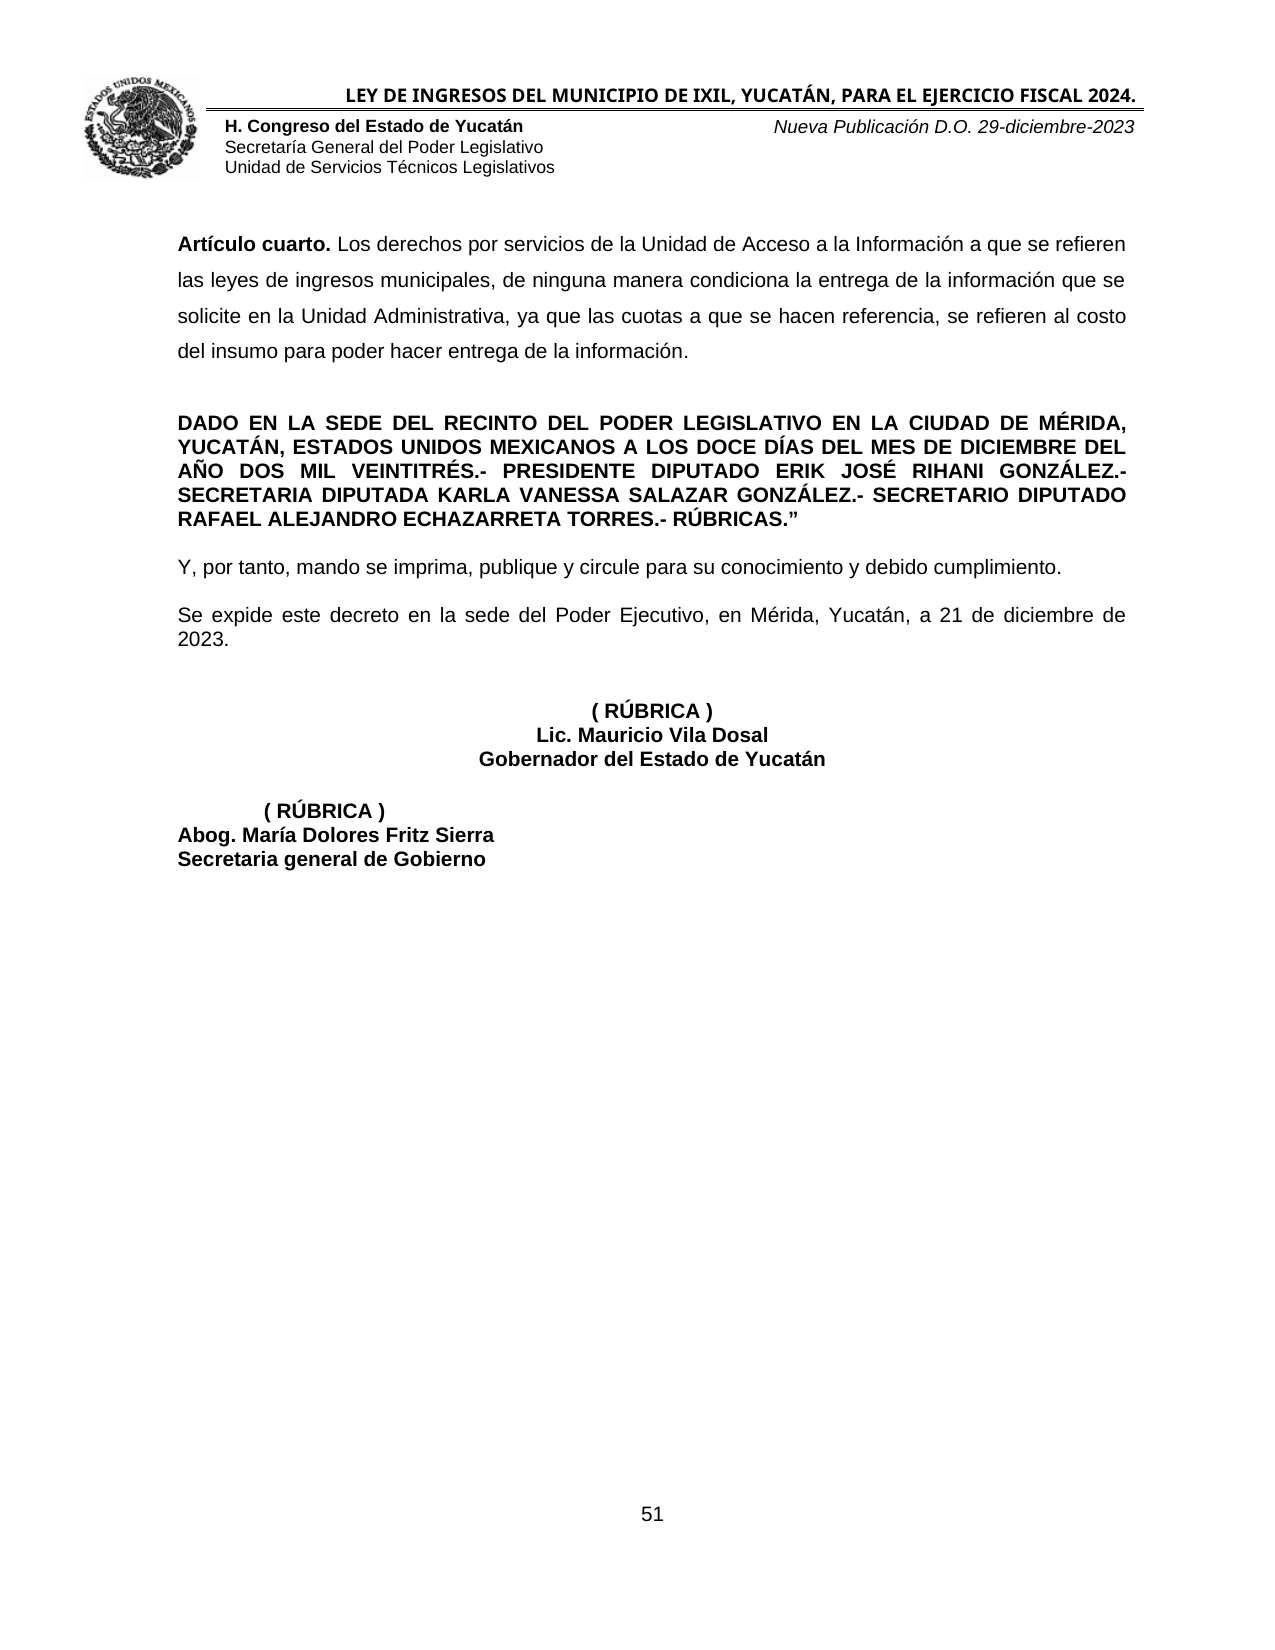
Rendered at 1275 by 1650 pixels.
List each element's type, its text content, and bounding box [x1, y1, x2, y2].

text Gobernador del Estado de Yucatán [177, 747, 1127, 771]
text Lic. Mauricio Vila Dosal [177, 723, 1127, 747]
text ( RÚBRICA ) [177, 699, 1127, 723]
text Artículo cuarto. Los derechos por servicios de la Unidad de Acceso a la Información a que se refieren las leyes de ingresos municipales, de ninguna manera condiciona la entrega de la información que se solicite en la Unidad Administrativa, ya que las cuotas a que se hacen referencia, se refieren al costo del insumo para poder hacer entrega de la información. [177, 232, 1127, 363]
text Se expide este decreto en la sede del Poder Ejecutivo, en Mérida, Yucatán, a 21 de diciembre de 2023. [177, 603, 1127, 651]
text ( RÚBRICA ) [177, 799, 1127, 823]
text Secretaria general de Gobierno [177, 847, 1127, 871]
text Y, por tanto, mando se imprima, publique y circule para su conocimiento y debido cumplimiento. [177, 555, 1127, 579]
text Abog. María Dolores Fritz Sierra [177, 823, 1127, 847]
text DADO EN LA SEDE DEL RECINTO DEL PODER LEGISLATIVO EN LA CIUDAD DE MÉRIDA, YUCATÁN, ESTADOS UNIDOS MEXICANOS A LOS DOCE DÍAS DEL MES DE DICIEMBRE DEL AÑO DOS MIL VEINTITRÉS.- PRESIDENTE DIPUTADO ERIK JOSÉ RIHANI GONZÁLEZ.- SECRETARIA DIPUTADA KARLA VANESSA SALAZAR GONZÁLEZ.- SECRETARIO DIPUTADO RAFAEL ALEJANDRO ECHAZARRETA TORRES.- RÚBRICAS.” [177, 411, 1127, 531]
